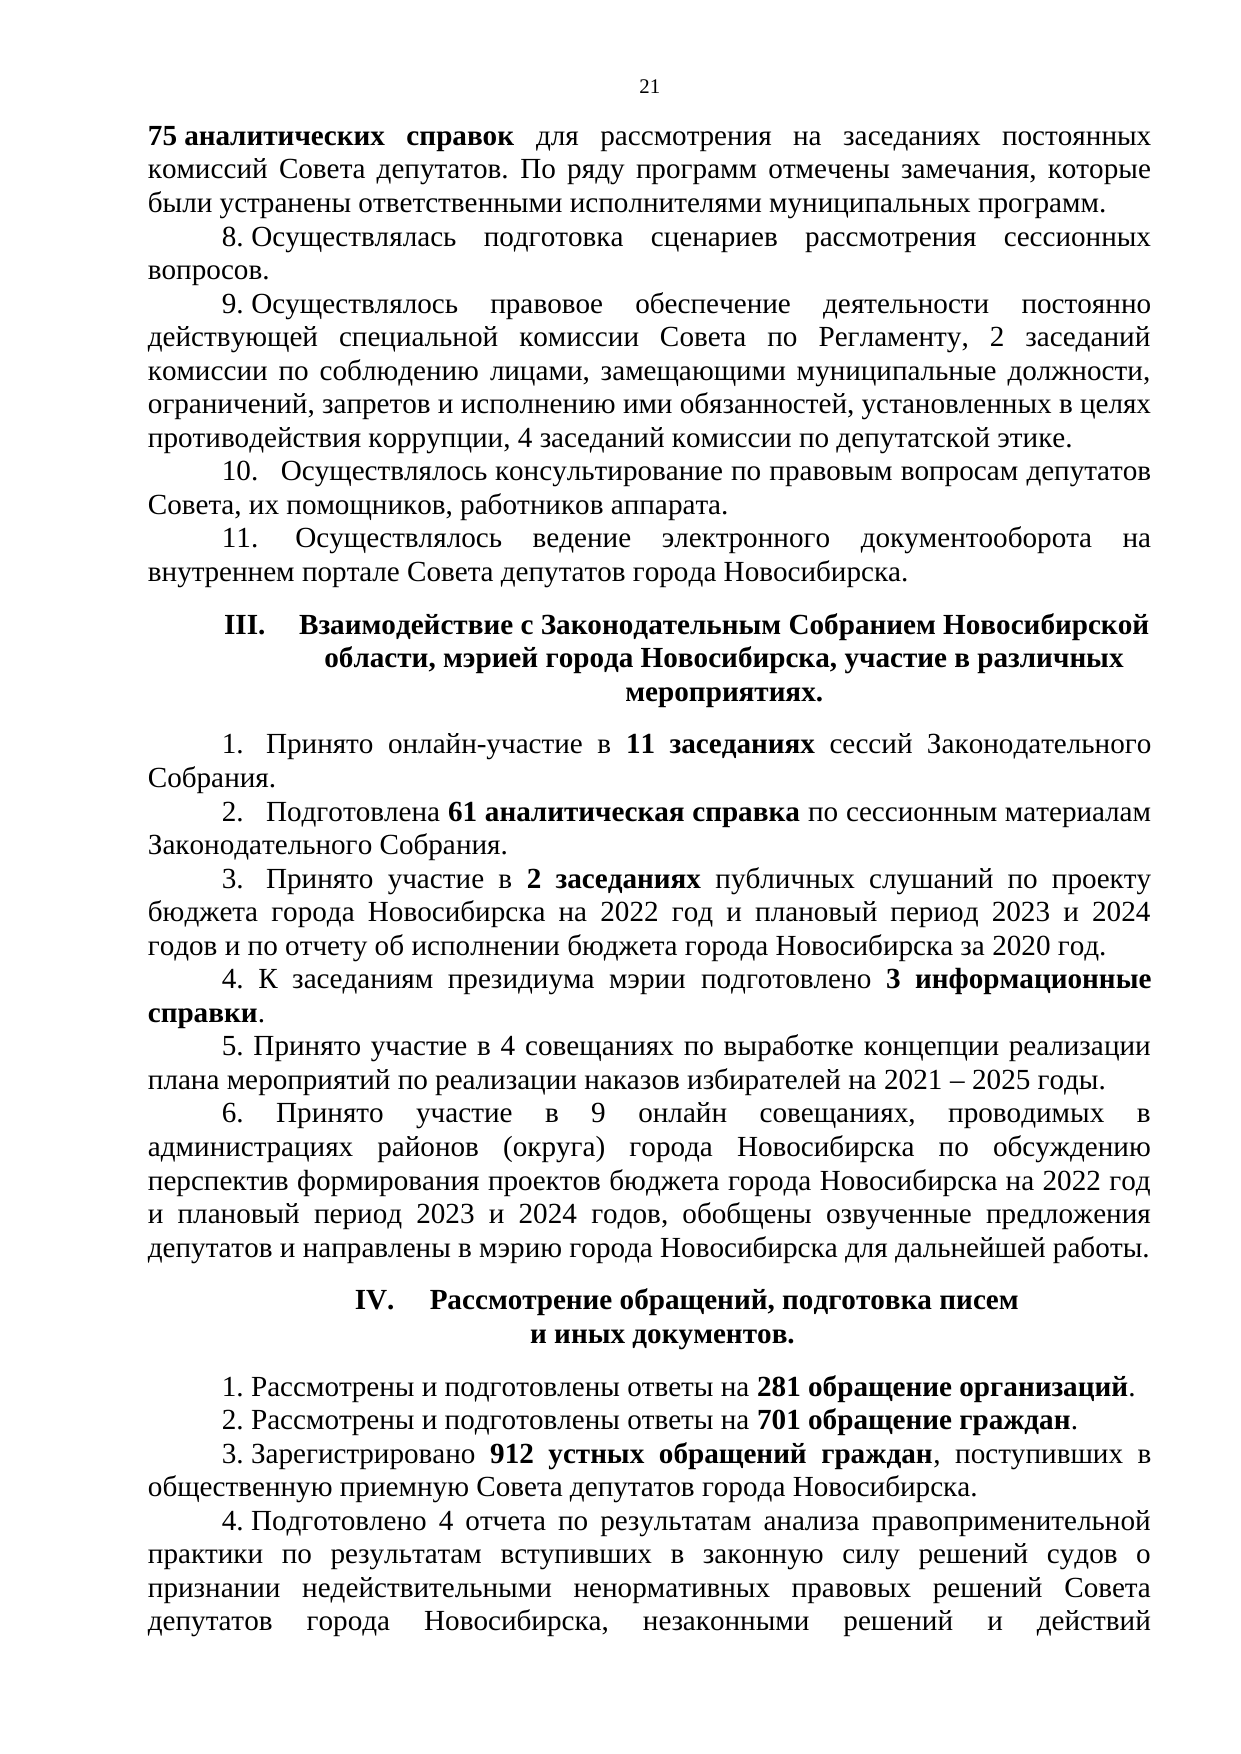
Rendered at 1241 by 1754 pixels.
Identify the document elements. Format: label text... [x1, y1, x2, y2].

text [148, 1503, 1152, 1637]
list Осуществлялось правовое обеспечение деятельности постоянно действующей специальной комиссии Совета по Регламенту, 2 заседаний комиссии по соблюдению лицами, замещающими муниципальные должности, ограничений, запретов и исполнению ими обязанностей, установленных в целях противодействия коррупции, 4 заседаний комиссии по депутатской этике. [148, 286, 1152, 453]
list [148, 118, 1152, 219]
list Осуществлялось ведение электронного документооборота на внутреннем портале Совета депутатов города Новосибирска. [148, 521, 1152, 588]
text 5. Принято участие в 4 совещаниях по выработке концепции реализации плана мероприятий по реализации наказов избирателей на 2021 – 2025 годы. [148, 1028, 1152, 1096]
list и иных документов. [297, 1316, 1152, 1349]
text 4. К заседаниям президиума мэрии подготовлено 3 информационные справки. [148, 961, 1152, 1028]
text 6. Принято участие в 9 онлайн совещаниях, проводимых в администрациях районов (округа) города Новосибирска по обсуждению перспектив формирования проектов бюджета города Новосибирска на 2022 год и плановый период 2023 и 2024 годов, обобщены озвученные предложения депутатов и направлены в мэрию города Новосибирска для дальнейшей работы. [148, 1096, 1152, 1263]
text 2. Рассмотрены и подготовлены ответы на 701 обращение граждан. [148, 1402, 1152, 1436]
text 1. Рассмотрены и подготовлены ответы на 281 обращение организаций. [148, 1369, 1152, 1402]
list Осуществлялась подготовка сценариев рассмотрения сессионных вопросов. [148, 219, 1152, 286]
list Принято онлайн-участие в 11 заседаниях сессий Законодательного Собрания. [148, 727, 1152, 794]
text 3. Принято участие в 2 заседаниях публичных слушаний по проекту бюджета города Новосибирска на 2022 год и плановый период 2023 и 2024 годов и по отчету об исполнении бюджета города Новосибирска за 2020 год. [148, 861, 1152, 961]
list Рассмотрение обращений, подготовка писем [222, 1282, 1152, 1316]
list Осуществлялось консультирование по правовым вопросам депутатов Совета, их помощников, работников аппарата. [148, 453, 1152, 521]
list Взаимодействие с Законодательным Собранием Новосибирской области, мэрией города Новосибирска, участие в различных мероприятиях. [222, 607, 1152, 707]
text 3. Зарегистрировано 912 устных обращений граждан, поступивших в общественную приемную Совета депутатов города Новосибирска. [148, 1436, 1152, 1503]
list Подготовлена 61 аналитическая справка по сессионным материалам Законодательного Собрания. [148, 794, 1152, 861]
